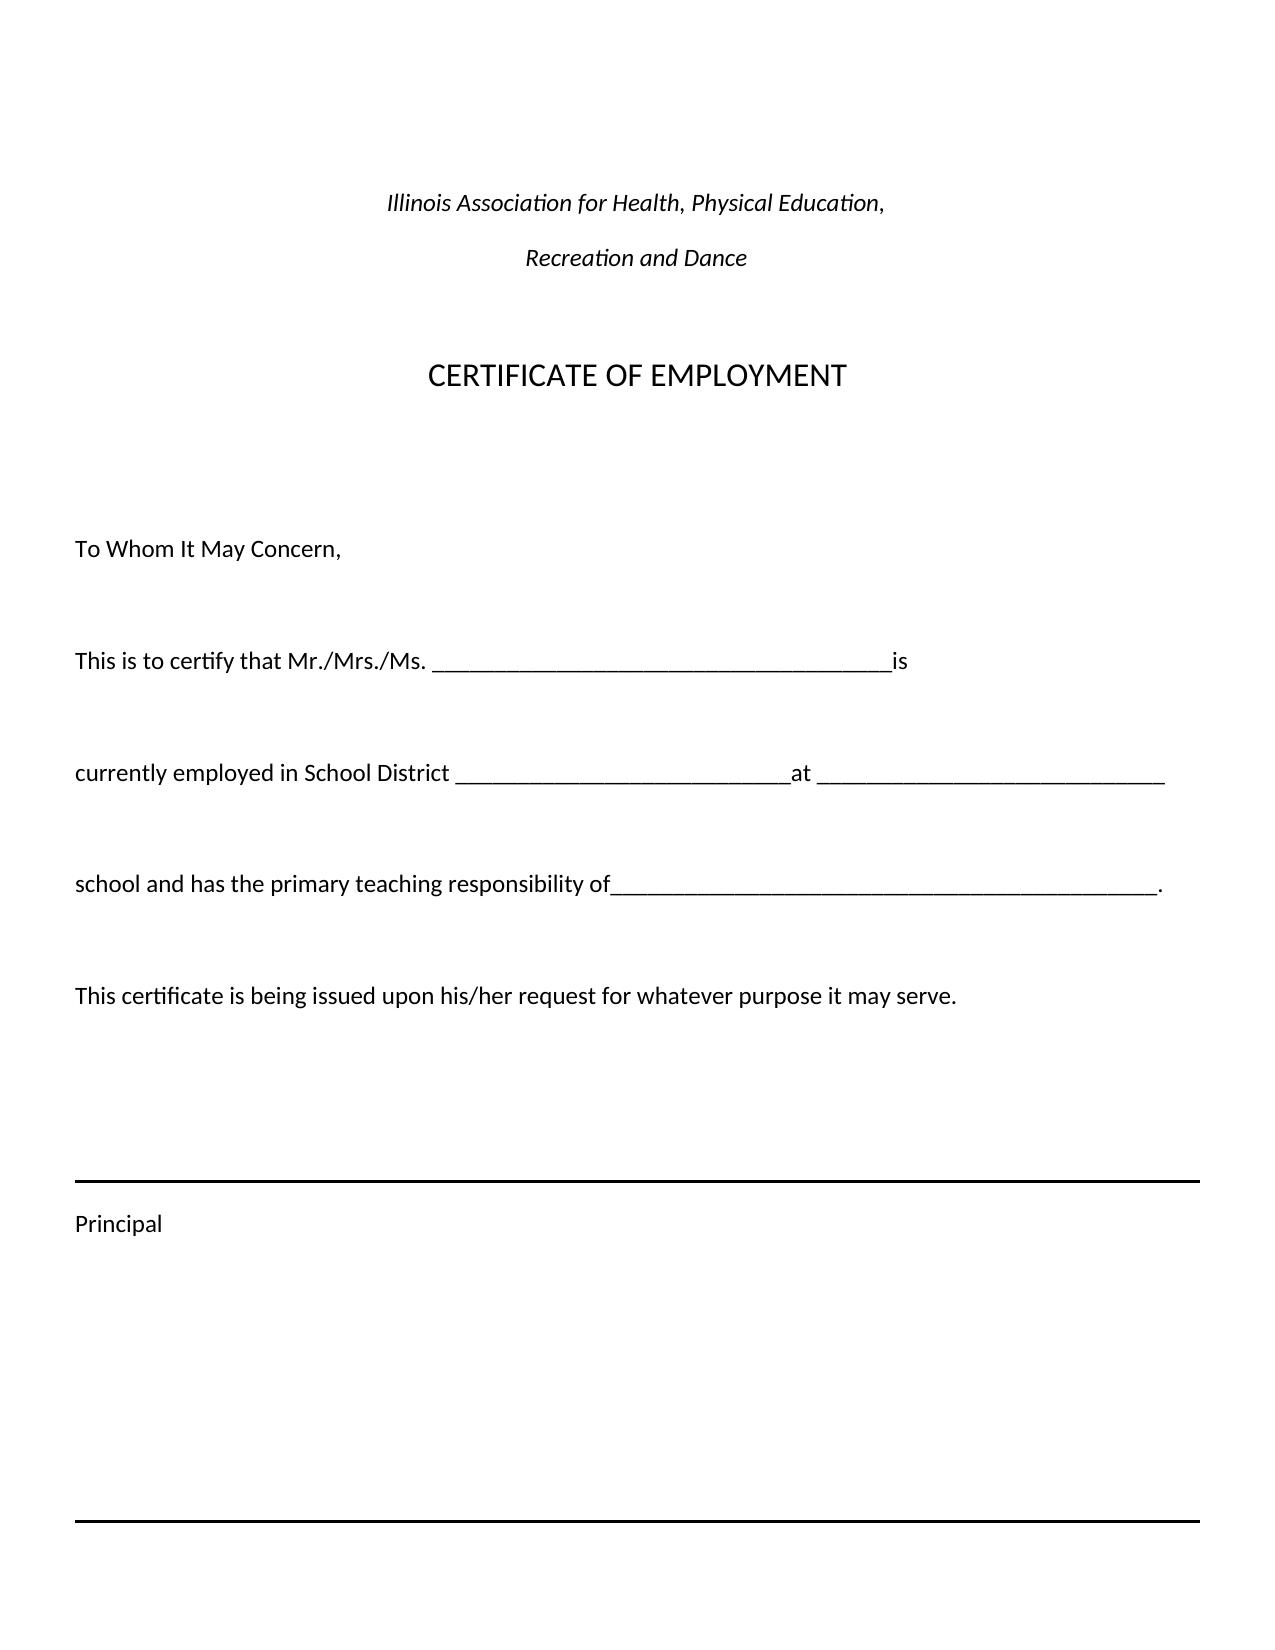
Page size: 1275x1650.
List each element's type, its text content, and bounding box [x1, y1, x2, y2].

text This certificate is being issued upon his/her request for whatever purpose it may serve. [75, 980, 1200, 1011]
text To Whom It May Concern, [75, 533, 1200, 564]
text This is to certify that Mr./Mrs./Ms. _____________________________________is [75, 645, 1200, 676]
text Illinois Association for Health, Physical Education, [75, 187, 1200, 217]
text Principal [75, 1209, 1200, 1239]
text school and has the primary teaching responsibility of____________________________________________. [75, 868, 1200, 899]
text Recreation and Dance [75, 242, 1200, 273]
text CERTIFICATE OF EMPLOYMENT [75, 354, 1200, 395]
text currently employed in School District ___________________________at ____________________________ [75, 757, 1200, 787]
